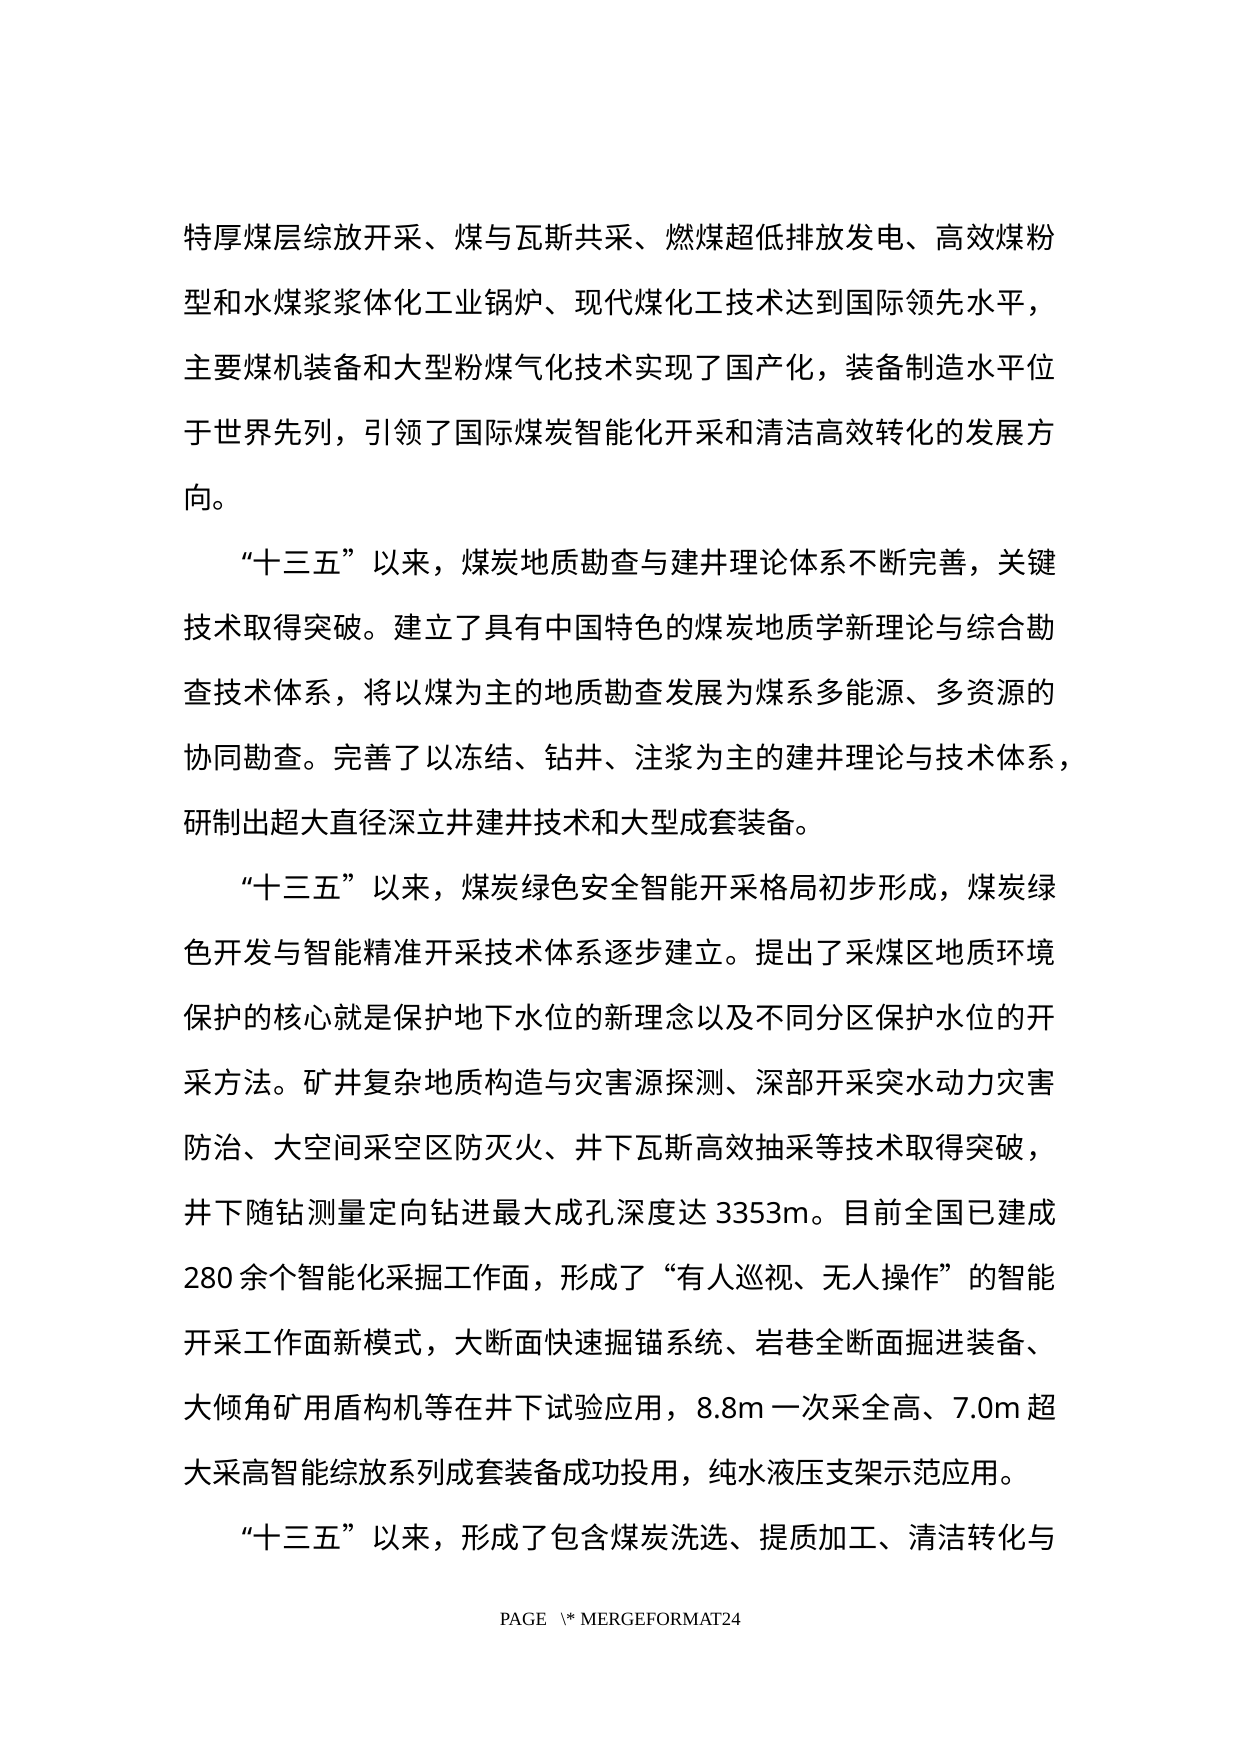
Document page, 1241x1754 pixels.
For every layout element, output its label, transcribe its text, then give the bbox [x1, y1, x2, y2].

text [183, 203, 1057, 528]
text “十三五”以来，煤炭绿色安全智能开采格局初步形成，煤炭绿色开发与智能精准开采技术体系逐步建立。提出了采煤区地质环境保护的核心就是保护地下水位的新理念以及不同分区保护水位的开采方法。矿井复杂地质构造与灾害源探测、深部开采突水动力灾害防治、大空间采空区防灭火、井下瓦斯高效抽采等技术取得突破，井下随钻测量定向钻进最大成孔深度达3353m。目前全国已建成280余个智能化采掘工作面，形成了“有人巡视、无人操作”的智能开采工作面新模式，大断面快速掘锚系统、岩巷全断面掘进装备、大倾角矿用盾构机等在井下试验应用，8.8m一次采全高、7.0m超大采高智能综放系列成套装备成功投用，纯水液压支架示范应用。 [183, 853, 1057, 1503]
text “十三五”以来，煤炭地质勘查与建井理论体系不断完善，关键技术取得突破。建立了具有中国特色的煤炭地质学新理论与综合勘查技术体系，将以煤为主的地质勘查发展为煤系多能源、多资源的协同勘查。完善了以冻结、钻井、注浆为主的建井理论与技术体系，研制出超大直径深立井建井技术和大型成套装备。 [183, 528, 1057, 853]
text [183, 1503, 1057, 1568]
